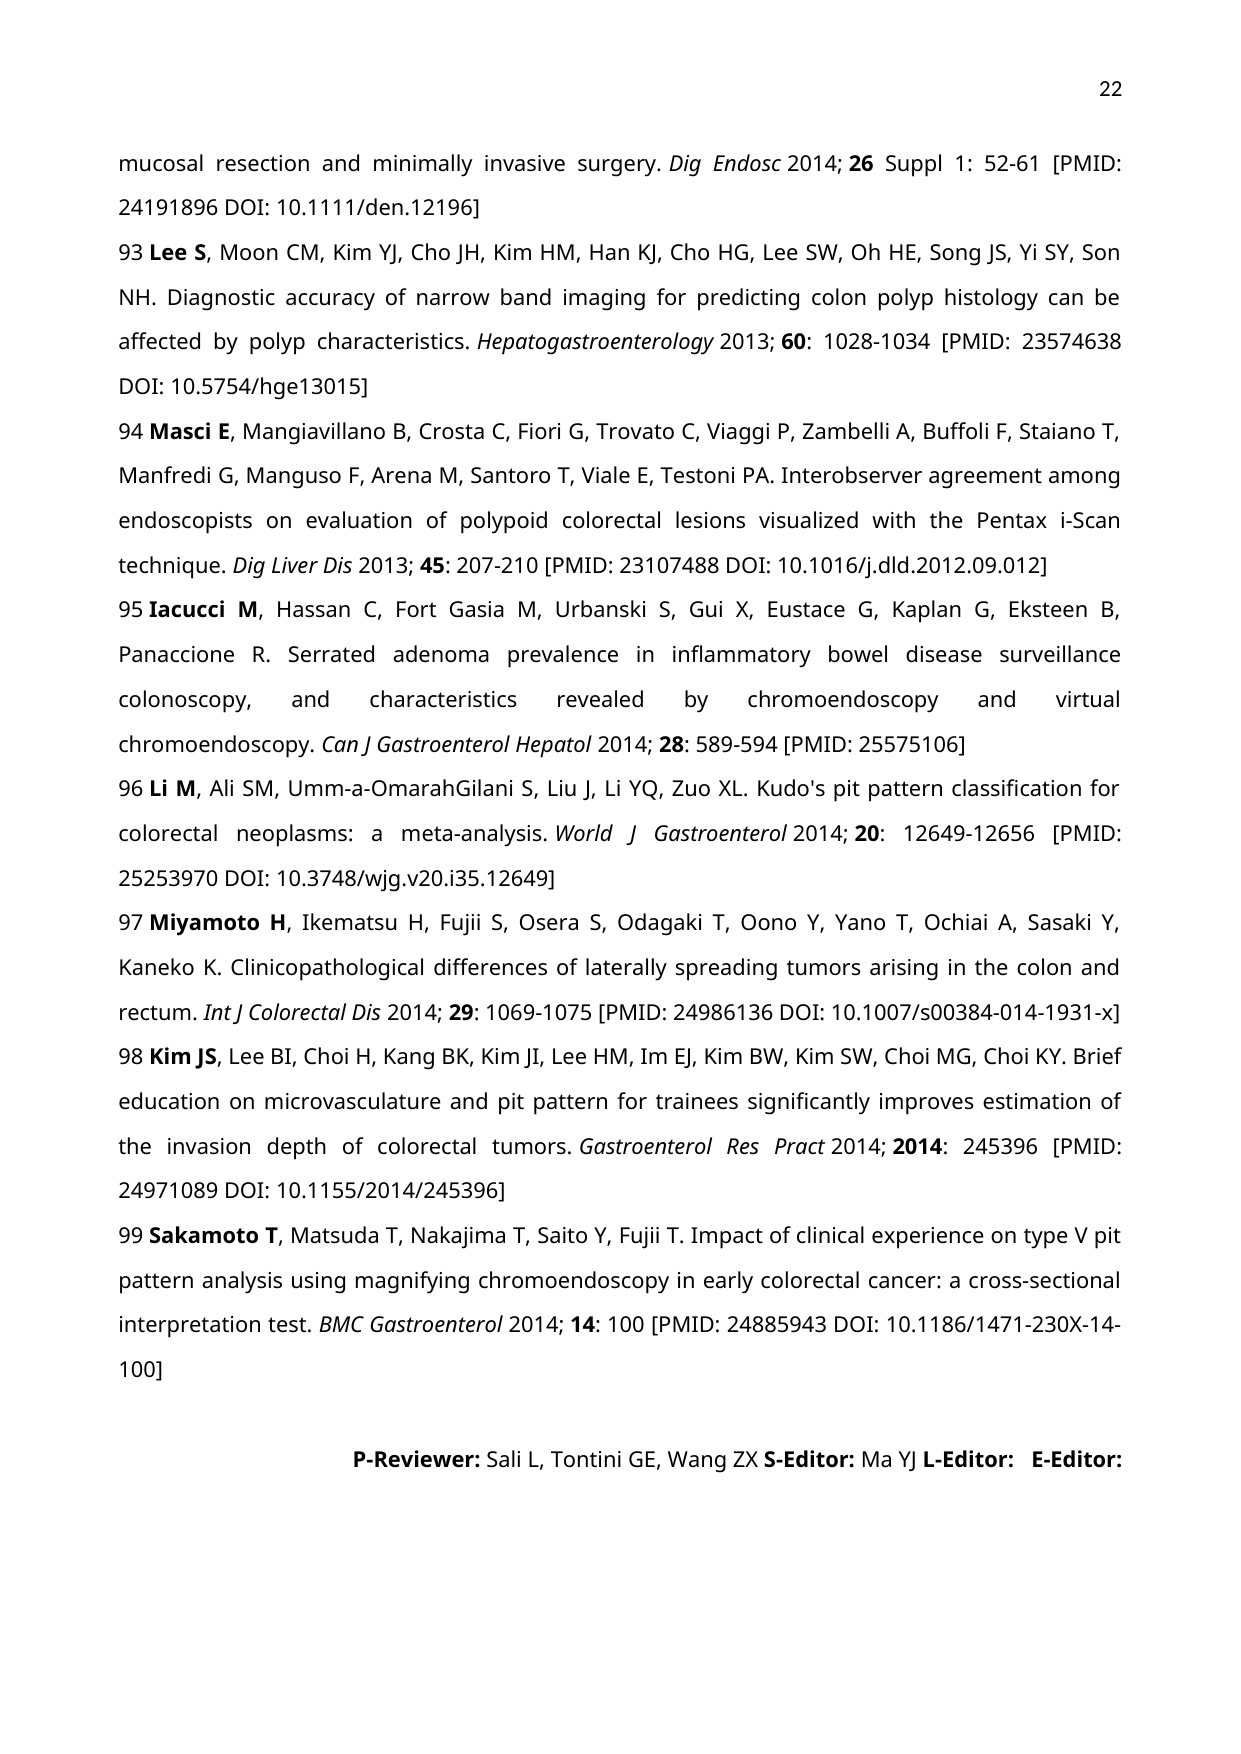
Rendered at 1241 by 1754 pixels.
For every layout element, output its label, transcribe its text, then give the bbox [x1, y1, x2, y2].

text 96 Li M, Ali SM, Umm-a-OmarahGilani S, Liu J, Li YQ, Zuo XL. Kudo's pit pattern classification for colorectal neoplasms: a meta-analysis. World J Gastroenterol 2014; 20: 12649-12656 [PMID: 25253970 DOI: 10.3748/wjg.v20.i35.12649] [118, 773, 1122, 892]
text 99 Sakamoto T, Matsuda T, Nakajima T, Saito Y, Fujii T. Impact of clinical experience on type V pit pattern analysis using magnifying chromoendoscopy in early colorectal cancer: a cross-sectional interpretation test. BMC Gastroenterol 2014; 14: 100 [PMID: 24885943 DOI: 10.1186/1471-230X-14-100] [118, 1220, 1122, 1384]
text 97 Miyamoto H, Ikematsu H, Fujii S, Osera S, Odagaki T, Oono Y, Yano T, Ochiai A, Sasaki Y, Kaneko K. Clinicopathological differences of laterally spreading tumors arising in the colon and rectum. Int J Colorectal Dis 2014; 29: 1069-1075 [PMID: 24986136 DOI: 10.1007/s00384-014-1931-x] [118, 907, 1122, 1026]
text 98 Kim JS, Lee BI, Choi H, Kang BK, Kim JI, Lee HM, Im EJ, Kim BW, Kim SW, Choi MG, Choi KY. Brief education on microvasculature and pit pattern for trainees significantly improves estimation of the invasion depth of colorectal tumors. Gastroenterol Res Pract 2014; 2014: 245396 [PMID: 24971089 DOI: 10.1155/2014/245396] [118, 1041, 1122, 1205]
text 95 Iacucci M, Hassan C, Fort Gasia M, Urbanski S, Gui X, Eustace G, Kaplan G, Eksteen B, Panaccione R. Serrated adenoma prevalence in inflammatory bowel disease surveillance colonoscopy, and characteristics revealed by chromoendoscopy and virtual chromoendoscopy. Can J Gastroenterol Hepatol 2014; 28: 589-594 [PMID: 25575106] [118, 594, 1122, 758]
text 93 Lee S, Moon CM, Kim YJ, Cho JH, Kim HM, Han KJ, Cho HG, Lee SW, Oh HE, Song JS, Yi SY, Son NH. Diagnostic accuracy of narrow band imaging for predicting colon polyp histology can be affected by polyp characteristics. Hepatogastroenterology 2013; 60: 1028-1034 [PMID: 23574638 DOI: 10.5754/hge13015] [118, 237, 1122, 401]
text P-Reviewer: Sali L, Tontini GE, Wang ZX S-Editor: Ma YJ L-Editor: E-Editor: [118, 1443, 1122, 1473]
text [118, 148, 1122, 222]
text 94 Masci E, Mangiavillano B, Crosta C, Fiori G, Trovato C, Viaggi P, Zambelli A, Buffoli F, Staiano T, Manfredi G, Manguso F, Arena M, Santoro T, Viale E, Testoni PA. Interobserver agreement among endoscopists on evaluation of polypoid colorectal lesions visualized with the Pentax i-Scan technique. Dig Liver Dis 2013; 45: 207-210 [PMID: 23107488 DOI: 10.1016/j.dld.2012.09.012] [118, 416, 1122, 579]
